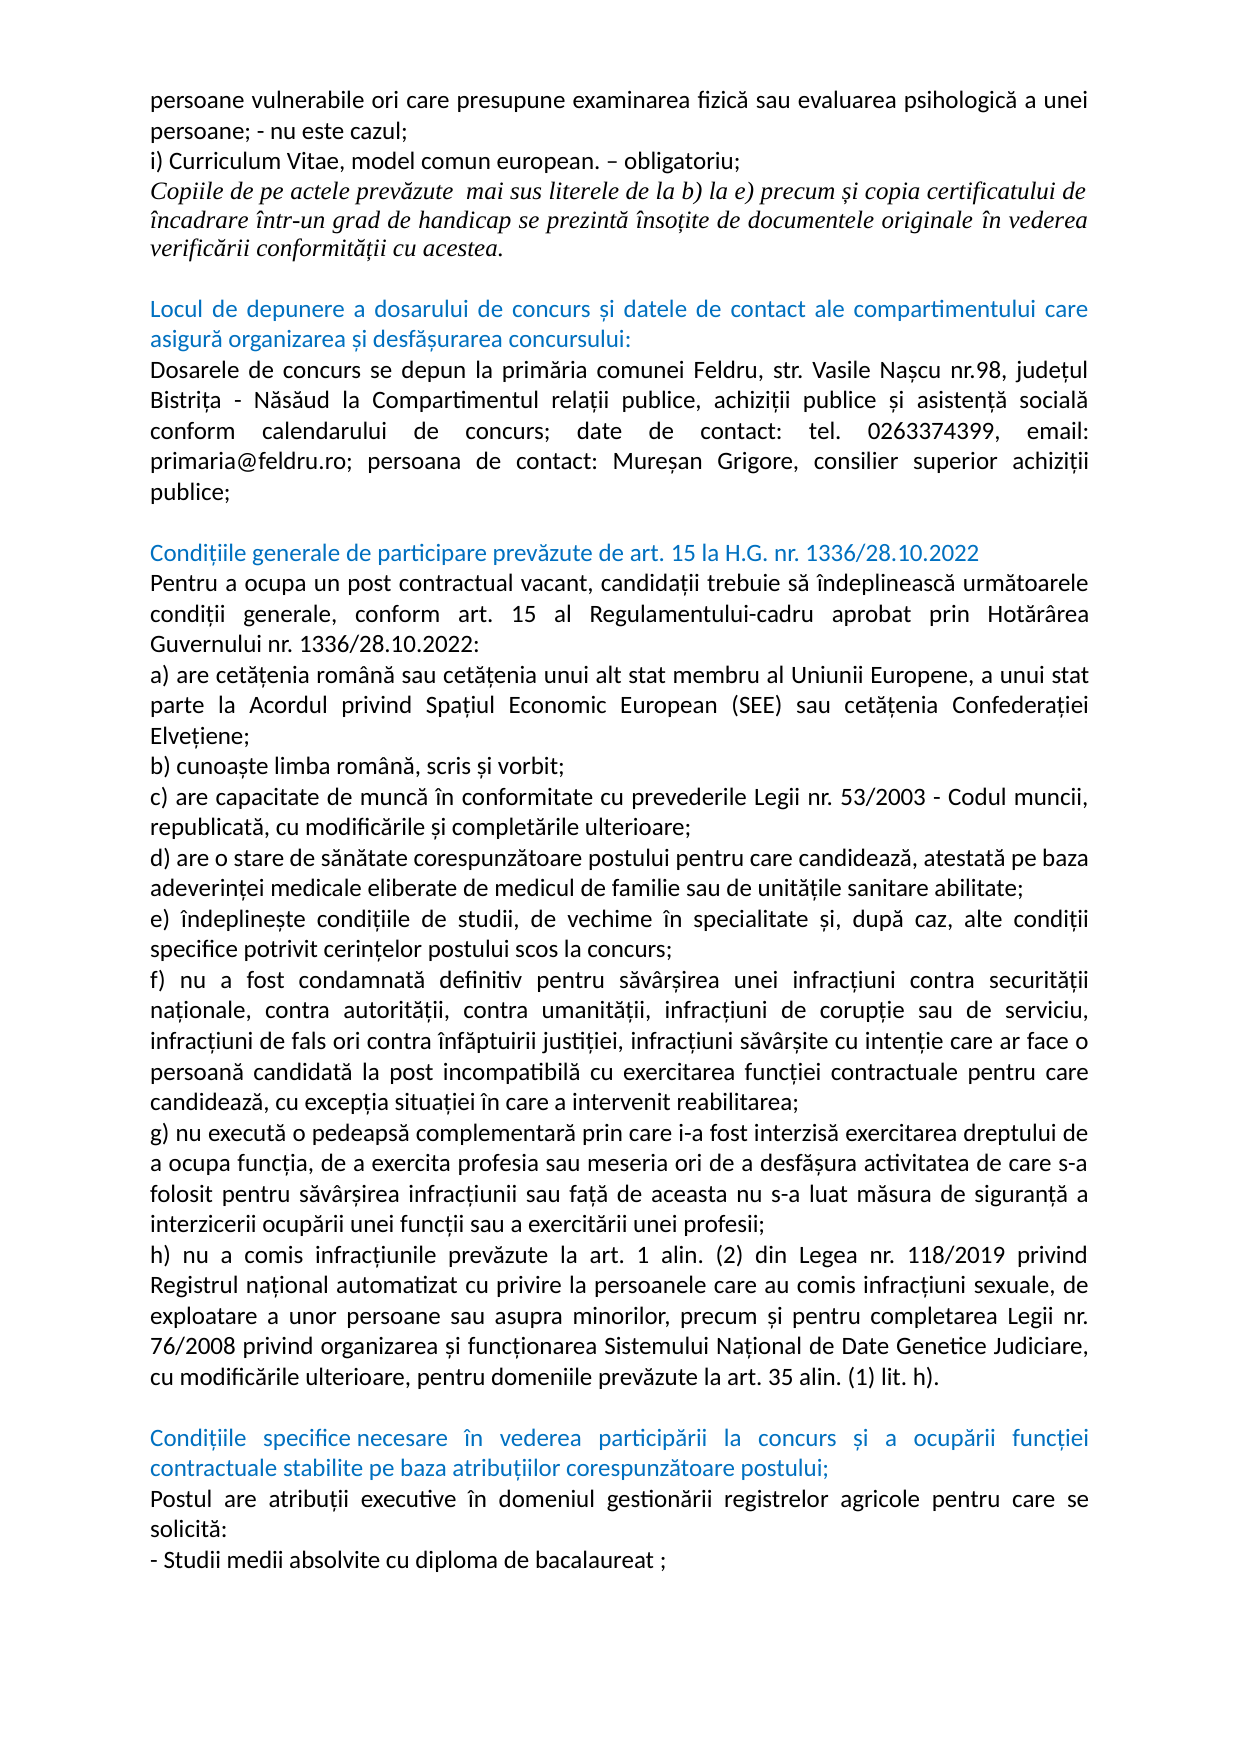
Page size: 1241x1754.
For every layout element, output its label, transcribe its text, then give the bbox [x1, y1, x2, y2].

text d) are o stare de sănătate corespunzătoare postului pentru care candidează, atestată pe baza adeverinței medicale eliberate de medicul de familie sau de unitățile sanitare abilitate; [150, 842, 1090, 903]
text Condițiile specifice necesare în vederea participării la concurs și a ocupării funcției contractuale stabilite pe baza atribuțiilor corespunzătoare postului; [150, 1422, 1090, 1483]
text Postul are atribuții executive în domeniul gestionării registrelor agricole pentru care se solicită: [150, 1483, 1090, 1544]
text Locul de depunere a dosarului de concurs și datele de contact ale compartimentului care asigură organizarea și desfășurarea concursului: [150, 293, 1090, 354]
text a) are cetățenia română sau cetățenia unui alt stat membru al Uniunii Europene, a unui stat parte la Acordul privind Spațiul Economic European (SEE) sau cetățenia Confederației Elvețiene; [150, 659, 1090, 751]
text Dosarele de concurs se depun la primăria comunei Feldru, str. Vasile Nașcu nr.98, județul Bistrița - Năsăud la Compartimentul relații publice, achiziții publice și asistență socială conform calendarului de concurs; date de contact: tel. 0263374399, email: primaria@feldru.ro; persoana de contact: Mureșan Grigore, consilier superior achiziții publice; [150, 354, 1090, 506]
text f) nu a fost condamnată definitiv pentru săvârșirea unei infracțiuni contra securității naționale, contra autorității, contra umanității, infracțiuni de corupție sau de serviciu, infracțiuni de fals ori contra înfăptuirii justiției, infracțiuni săvârșite cu intenție care ar face o persoană candidată la post incompatibilă cu exercitarea funcției contractuale pentru care candidează, cu excepția situației în care a intervenit reabilitarea; [150, 964, 1090, 1117]
text e) îndeplinește condițiile de studii, de vechime în specialitate și, după caz, alte condiții specifice potrivit cerințelor postului scos la concurs; [150, 903, 1090, 964]
text Copiile de pe actele prevăzute mai sus literele de la b) la e) precum și copia certificatului de încadrare într-un grad de handicap se prezintă însoțite de documentele originale în vederea verificării conformității cu acestea. [150, 176, 1090, 262]
text c) are capacitate de muncă în conformitate cu prevederile Legii nr. 53/2003 - Codul muncii, republicată, cu modificările și completările ulterioare; [150, 781, 1090, 842]
text Condițiile generale de participare prevăzute de art. 15 la H.G. nr. 1336/28.10.2022 [150, 537, 1090, 567]
text h) nu a comis infracțiunile prevăzute la art. 1 alin. (2) din Legea nr. 118/2019 privind Registrul național automatizat cu privire la persoanele care au comis infracțiuni sexuale, de exploatare a unor persoane sau asupra minorilor, precum și pentru completarea Legii nr. 76/2008 privind organizarea și funcționarea Sistemului Național de Date Genetice Judiciare, cu modificările ulterioare, pentru domeniile prevăzute la art. 35 alin. (1) lit. h). [150, 1239, 1090, 1391]
text - Studii medii absolvite cu diploma de bacalaureat ; [150, 1544, 1090, 1574]
text i) Curriculum Vitae, model comun european. – obligatoriu; [150, 145, 1090, 176]
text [150, 84, 1090, 145]
text Pentru a ocupa un post contractual vacant, candidații trebuie să îndeplinească următoarele condiții generale, conform art. 15 al Regulamentului-cadru aprobat prin Hotărârea Guvernului nr. 1336/28.10.2022: [150, 567, 1090, 659]
text b) cunoaște limba română, scris și vorbit; [150, 751, 1090, 781]
text g) nu execută o pedeapsă complementară prin care i-a fost interzisă exercitarea dreptului de a ocupa funcția, de a exercita profesia sau meseria ori de a desfășura activitatea de care s-a folosit pentru săvârșirea infracțiunii sau față de aceasta nu s-a luat măsura de siguranță a interzicerii ocupării unei funcții sau a exercitării unei profesii; [150, 1117, 1090, 1239]
